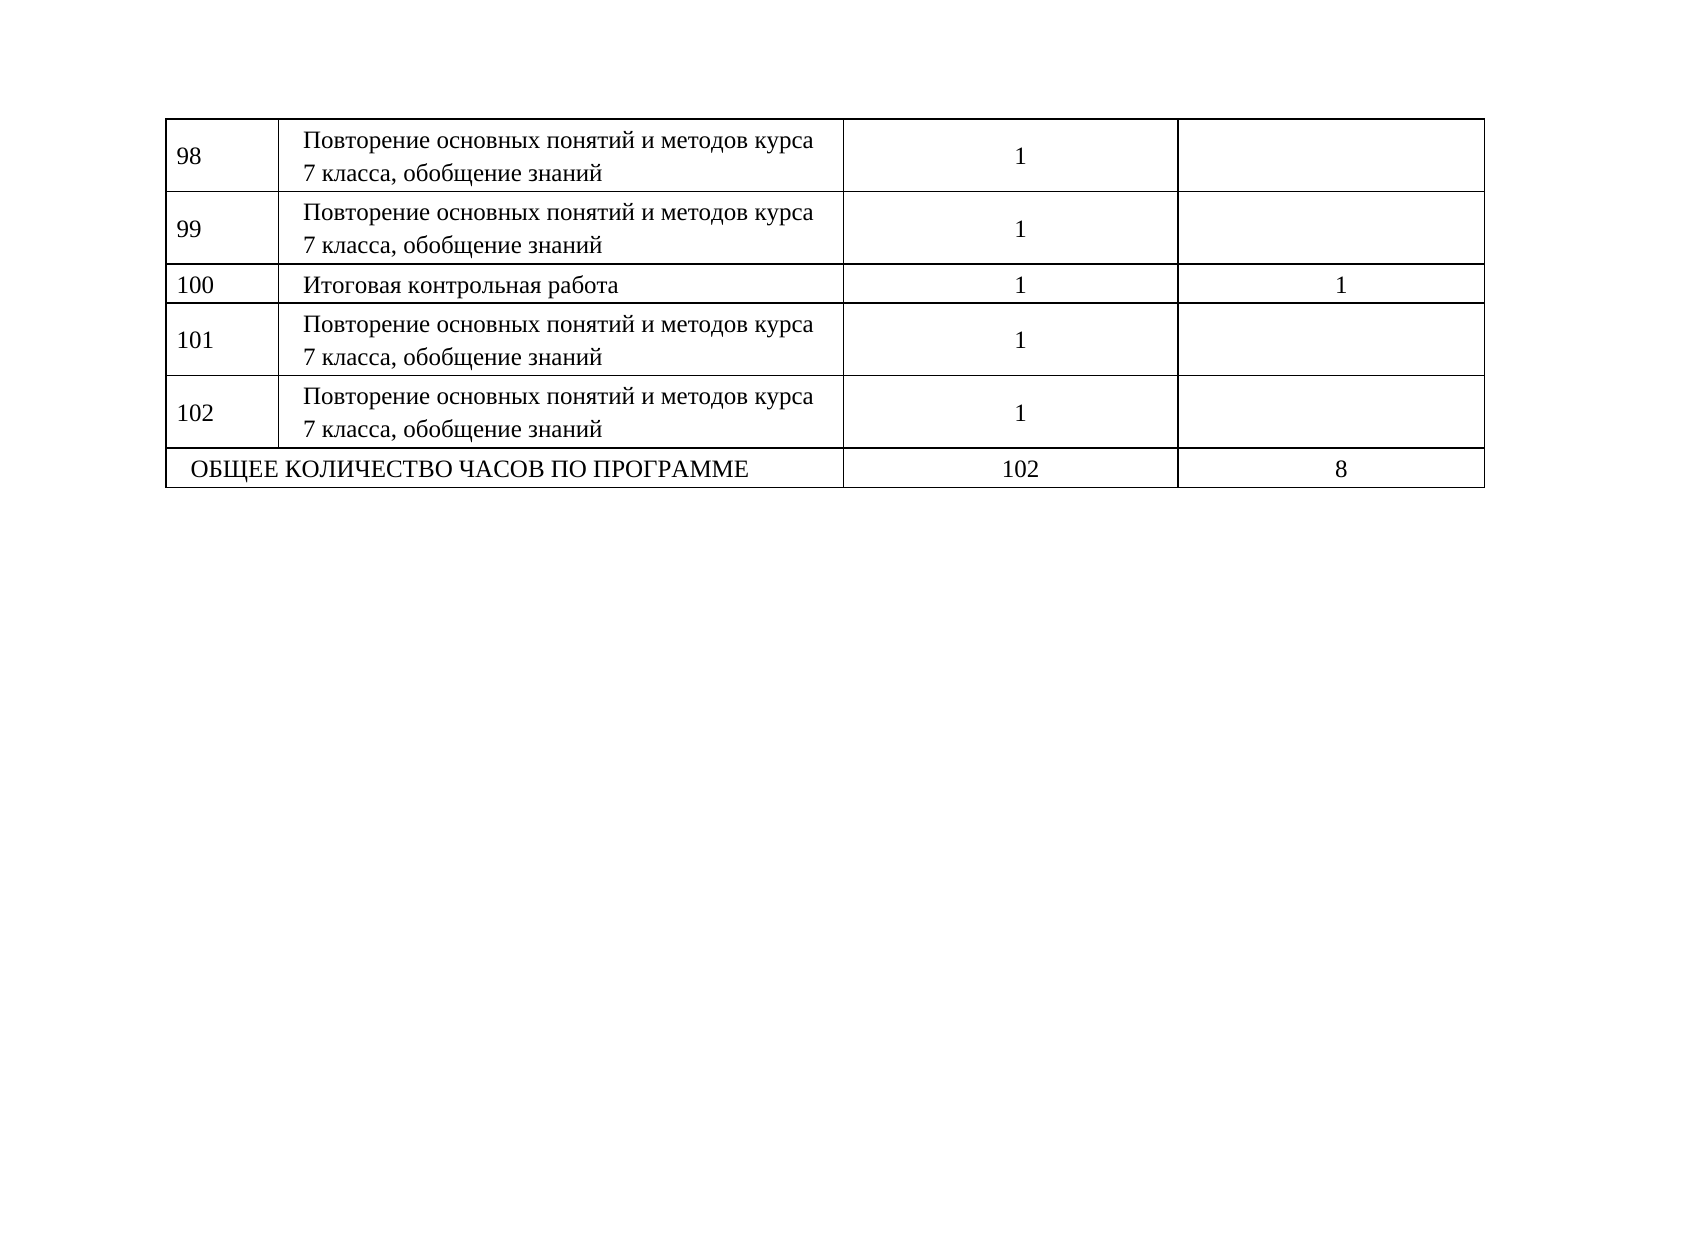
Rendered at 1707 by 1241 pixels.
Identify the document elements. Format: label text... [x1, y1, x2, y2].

table_cell 1 [844, 120, 1177, 191]
table_cell 102 [844, 449, 1177, 486]
table_cell 98 [167, 120, 278, 191]
table_cell 102 [167, 376, 278, 447]
table_cell [1179, 304, 1484, 375]
table_cell Повторение основных понятий и методов курса 7 класса, обобщение знаний [279, 304, 843, 375]
table_cell [1179, 120, 1484, 191]
table_cell 1 [844, 265, 1177, 302]
table_cell Повторение основных понятий и методов курса 7 класса, обобщение знаний [279, 192, 843, 263]
table_cell ОБЩЕЕ КОЛИЧЕСТВО ЧАСОВ ПО ПРОГРАММЕ [167, 449, 843, 486]
table_cell Повторение основных понятий и методов курса 7 класса, обобщение знаний [279, 120, 843, 191]
table_cell 99 [167, 192, 278, 263]
table_cell 8 [1179, 449, 1484, 486]
table_cell Повторение основных понятий и методов курса 7 класса, обобщение знаний [279, 376, 843, 447]
table_cell [1179, 192, 1484, 263]
table_cell 1 [844, 376, 1177, 447]
table_cell 1 [844, 192, 1177, 263]
table_cell 100 [167, 265, 278, 302]
table_cell [1179, 376, 1484, 447]
table_cell 101 [167, 304, 278, 375]
table_cell 1 [1179, 265, 1484, 302]
table_cell 1 [844, 304, 1177, 375]
table_cell Итоговая контрольная работа [279, 265, 843, 302]
